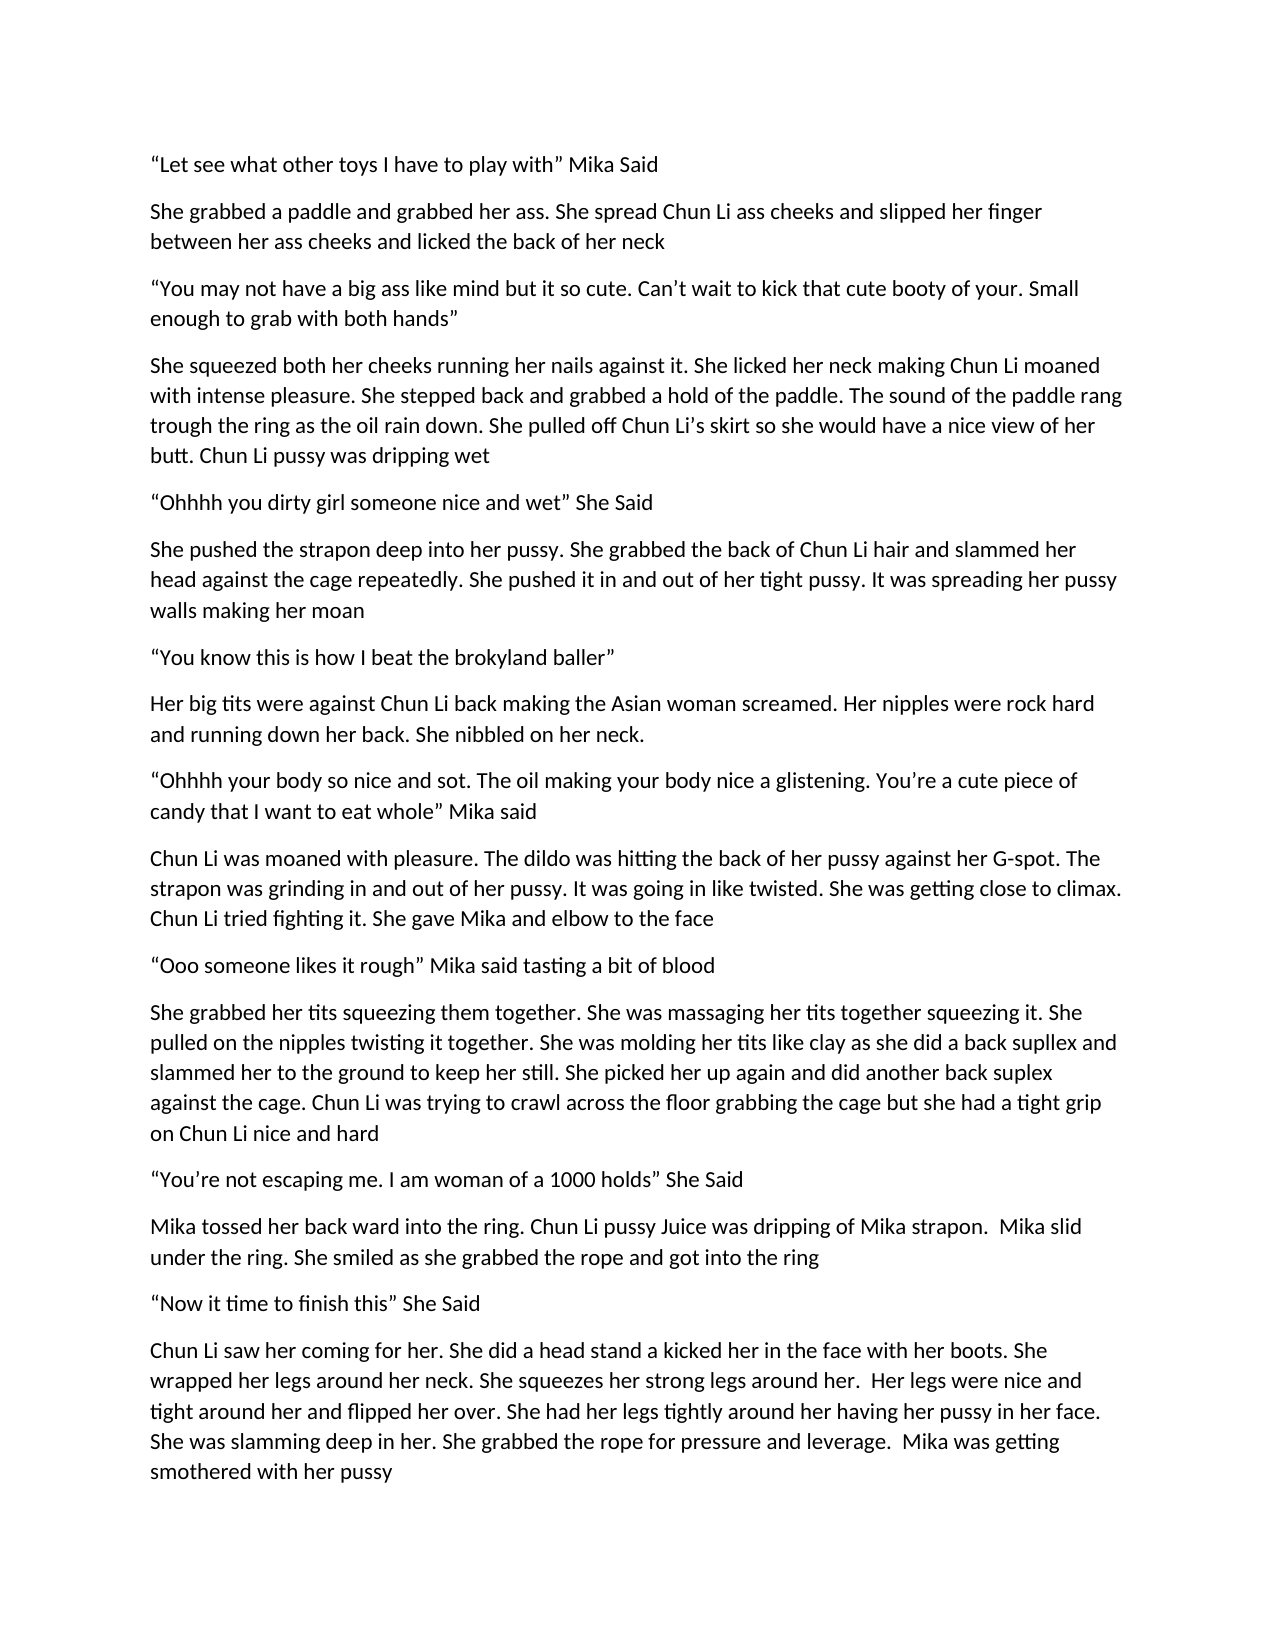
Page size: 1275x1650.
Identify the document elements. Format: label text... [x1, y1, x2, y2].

text She pushed the strapon deep into her pussy. She grabbed the back of Chun Li hair and slammed her head against the cage repeatedly. She pushed it in and out of her tight pussy. It was spreading her pussy walls making her moan [150, 535, 1125, 624]
text “You know this is how I beat the brokyland baller” [150, 643, 1125, 671]
text “Ohhhh you dirty girl someone nice and wet” She Said [150, 488, 1125, 517]
text “Now it time to finish this” She Said [150, 1289, 1125, 1318]
text Mika tossed her back ward into the ring. Chun Li pussy Juice was dripping of Mika strapon. Mika slid under the ring. She smiled as she grabbed the rope and got into the ring [150, 1212, 1125, 1271]
text She grabbed her tits squeezing them together. She was massaging her tits together squeezing it. She pulled on the nipples twisting it together. She was molding her tits like clay as she did a back supllex and slammed her to the ground to keep her still. She picked her up again and did another back suplex against the cage. Chun Li was trying to crawl across the floor grabbing the cage but she had a tight grip on Chun Li nice and hard [150, 998, 1125, 1147]
text She squeezed both her cheeks running her nails against it. She licked her neck making Chun Li moaned with intense pleasure. She stepped back and grabbed a hold of the paddle. The sound of the paddle rang trough the ring as the oil rain down. She pulled off Chun Li’s skirt so she would have a nice view of her butt. Chun Li pussy was dripping wet [150, 351, 1125, 470]
text “Ohhhh your body so nice and sot. The oil making your body nice a glistening. You’re a cute piece of candy that I want to eat whole” Mika said [150, 767, 1125, 825]
text She grabbed a paddle and grabbed her ass. She spread Chun Li ass cheeks and slipped her finger between her ass cheeks and licked the back of her neck [150, 197, 1125, 255]
text “You may not have a big ass like mind but it so cute. Can’t wait to kick that cute booty of your. Small enough to grab with both hands” [150, 274, 1125, 332]
text “Ooo someone likes it rough” Mika said tasting a bit of blood [150, 951, 1125, 979]
text Chun Li saw her coming for her. She did a head stand a kicked her in the face with her boots. She wrapped her legs around her neck. She squeezes her strong legs around her. Her legs were nice and tight around her and flipped her over. She had her legs tightly around her having her pussy in her face. She was slamming deep in her. She grabbed the rope for pressure and leverage. Mika was getting smothered with her pussy [150, 1336, 1125, 1485]
text Her big tits were against Chun Li back making the Asian woman screamed. Her nipples were rock hard and running down her back. She nibbled on her neck. [150, 689, 1125, 748]
text “You’re not escaping me. I am woman of a 1000 holds” She Said [150, 1166, 1125, 1194]
text Chun Li was moaned with pleasure. The dildo was hitting the back of her pussy against her G-spot. The strapon was grinding in and out of her pussy. It was going in like twisted. She was getting close to climax. Chun Li tried fighting it. She gave Mika and elbow to the face [150, 844, 1125, 932]
text “Let see what other toys I have to play with” Mika Said [150, 150, 1125, 178]
